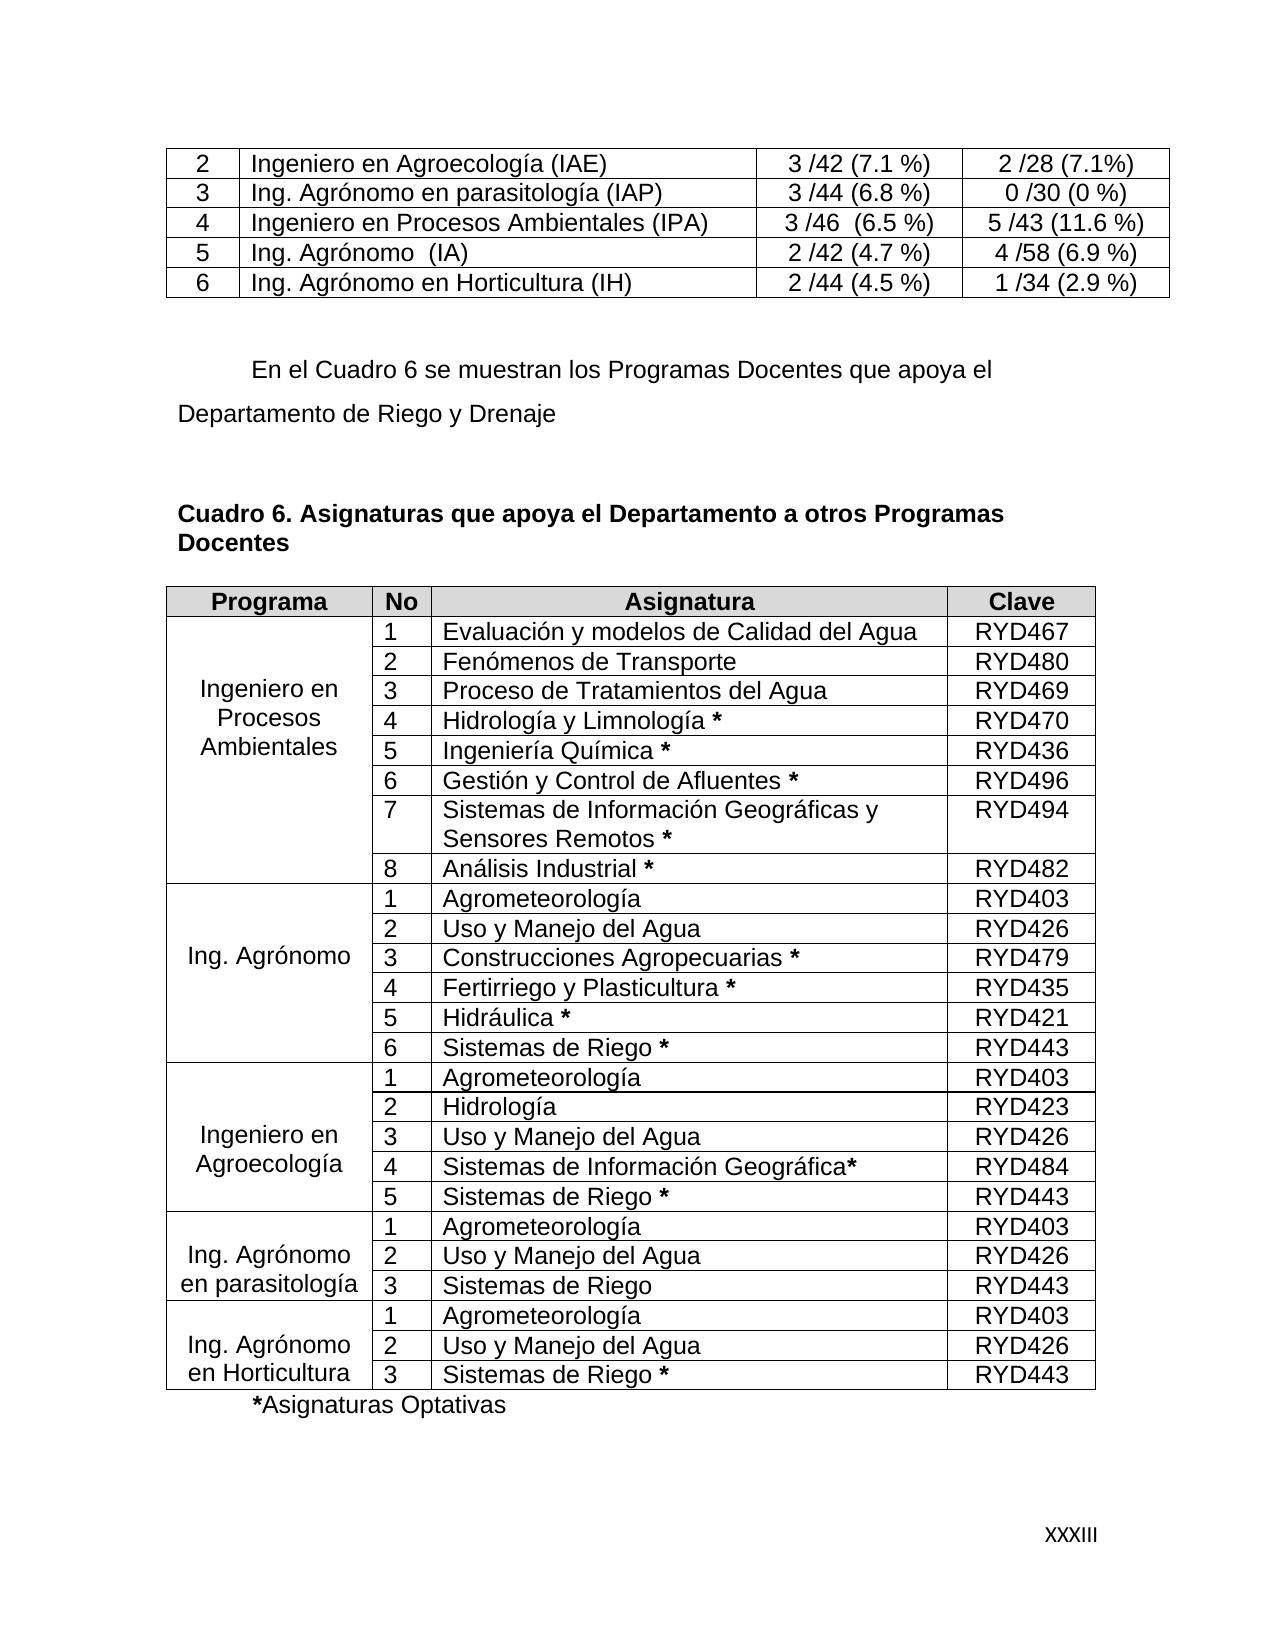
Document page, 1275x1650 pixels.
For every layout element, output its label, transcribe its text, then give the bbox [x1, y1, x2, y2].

table_cell Agrometeorología [432, 884, 947, 913]
table_cell Ing. Agrónomo en parasitología (IAP) [240, 179, 756, 207]
table_header Asignatura [432, 587, 947, 616]
table_cell RYD403 [948, 1063, 1095, 1091]
table_cell 3 [373, 676, 431, 705]
table_cell Ing. Agrónomo [167, 884, 372, 1062]
table_cell RYD426 [948, 1331, 1095, 1359]
table_cell RYD403 [948, 884, 1095, 913]
table_cell RYD421 [948, 1003, 1095, 1032]
table_cell Sistemas de Información Geográfica* [432, 1152, 947, 1181]
table_cell 2 [373, 647, 431, 675]
table_cell Sistemas de Riego * [432, 1361, 947, 1389]
table_cell Hidrología y Limnología * [432, 706, 947, 735]
table_cell RYD426 [948, 1122, 1095, 1151]
table_cell RYD469 [948, 676, 1095, 705]
table_cell 5 [373, 1182, 431, 1211]
table_cell 6 [167, 268, 239, 297]
table_cell Ing. Agrónomo en Horticultura (IH) [240, 268, 756, 297]
table_cell Uso y Manejo del Agua [432, 1122, 947, 1151]
table_cell 4 /58 (6.9 %) [963, 238, 1169, 267]
table_cell RYD470 [948, 706, 1095, 735]
table_header Programa [167, 587, 372, 616]
table_cell Ingeniero en Agroecología [167, 1063, 372, 1211]
table_cell Ingeniero en Procesos Ambientales [167, 617, 372, 883]
table_header Clave [948, 587, 1095, 616]
table_cell RYD480 [948, 647, 1095, 675]
table_cell Ingeniería Química * [432, 736, 947, 765]
table_cell 4 [167, 208, 239, 237]
table_cell 1 [373, 884, 431, 913]
table_cell Fenómenos de Transporte [432, 647, 947, 675]
table_header No [373, 587, 431, 616]
table_cell Hidrología [432, 1093, 947, 1121]
table_cell 3 [167, 179, 239, 207]
table_cell 3 [373, 944, 431, 972]
table_cell RYD443 [948, 1271, 1095, 1300]
table_cell RYD479 [948, 944, 1095, 972]
table_cell 0 /30 (0 %) [963, 179, 1169, 207]
table_cell 2 /42 (4.7 %) [757, 238, 962, 267]
table_cell 7 [373, 796, 431, 853]
text En el Cuadro 6 se muestran los Programas Docentes que apoya el Departamento de Riego y Drenaje [177, 356, 1098, 427]
table_cell Fertirriego y Plasticultura * [432, 973, 947, 1002]
table_cell 2 [373, 1093, 431, 1121]
table_cell 3 [373, 1271, 431, 1300]
table_cell 2 [167, 149, 239, 177]
table_cell Sistemas de Riego [432, 1271, 947, 1300]
table_cell Uso y Manejo del Agua [432, 1241, 947, 1270]
table_cell Análisis Industrial * [432, 854, 947, 883]
table_cell Ingeniero en Procesos Ambientales (IPA) [240, 208, 756, 237]
table_cell RYD436 [948, 736, 1095, 765]
table_cell Ing. Agrónomo (IA) [240, 238, 756, 267]
table_cell Proceso de Tratamientos del Agua [432, 676, 947, 705]
table_cell 1 /34 (2.9 %) [963, 268, 1169, 297]
table_cell RYD403 [948, 1301, 1095, 1330]
table_cell 1 [373, 1301, 431, 1330]
table_cell 3 /44 (6.8 %) [757, 179, 962, 207]
table_cell Sistemas de Riego * [432, 1033, 947, 1062]
text *Asignaturas Optativas [252, 1390, 1098, 1419]
table_cell 8 [373, 854, 431, 883]
table_cell 3 /46 (6.5 %) [757, 208, 962, 237]
table_cell RYD484 [948, 1152, 1095, 1181]
table_cell 6 [373, 1033, 431, 1062]
table_cell RYD496 [948, 766, 1095, 794]
table_cell RYD443 [948, 1033, 1095, 1062]
table_cell RYD443 [948, 1361, 1095, 1389]
table_cell Agrometeorología [432, 1301, 947, 1330]
table_cell 5 [167, 238, 239, 267]
table_cell 4 [373, 1152, 431, 1181]
table_cell Sistemas de Información Geográficas y Sensores Remotos * [432, 796, 947, 853]
table_cell Ing. Agrónomo en parasitología [167, 1212, 372, 1300]
table_cell RYD467 [948, 617, 1095, 646]
table_cell 1 [373, 1063, 431, 1091]
table_cell Sistemas de Riego * [432, 1182, 947, 1211]
table_cell 3 [373, 1361, 431, 1389]
table_cell RYD443 [948, 1182, 1095, 1211]
table_cell 5 /43 (11.6 %) [963, 208, 1169, 237]
table_cell RYD426 [948, 914, 1095, 942]
table_cell 5 [373, 736, 431, 765]
table_cell Hidráulica * [432, 1003, 947, 1032]
table_cell 2 /44 (4.5 %) [757, 268, 962, 297]
table_cell 4 [373, 973, 431, 1002]
table_cell Construcciones Agropecuarias * [432, 944, 947, 972]
table_cell 2 [373, 1331, 431, 1359]
table_cell RYD426 [948, 1241, 1095, 1270]
table_cell Ingeniero en Agroecología (IAE) [240, 149, 756, 177]
table_cell Agrometeorología [432, 1212, 947, 1240]
table_cell Gestión y Control de Afluentes * [432, 766, 947, 794]
table_cell 1 [373, 617, 431, 646]
table_cell 2 [373, 1241, 431, 1270]
table_cell 4 [373, 706, 431, 735]
table_cell 6 [373, 766, 431, 794]
text Cuadro 6. Asignaturas que apoya el Departamento a otros Programas Docentes [177, 499, 1098, 557]
table_cell 3 /42 (7.1 %) [757, 149, 962, 177]
table_cell RYD482 [948, 854, 1095, 883]
table_cell RYD494 [948, 796, 1095, 853]
table_cell Evaluación y modelos de Calidad del Agua [432, 617, 947, 646]
table_cell 2 /28 (7.1%) [963, 149, 1169, 177]
table_cell RYD423 [948, 1093, 1095, 1121]
table_cell 2 [373, 914, 431, 942]
table_cell RYD403 [948, 1212, 1095, 1240]
table_cell 3 [373, 1122, 431, 1151]
table_cell Uso y Manejo del Agua [432, 914, 947, 942]
table_cell 1 [373, 1212, 431, 1240]
table_cell RYD435 [948, 973, 1095, 1002]
table_cell Agrometeorología [432, 1063, 947, 1091]
table_cell Ing. Agrónomo en Horticultura [167, 1301, 372, 1389]
table_cell Uso y Manejo del Agua [432, 1331, 947, 1359]
table_cell 5 [373, 1003, 431, 1032]
